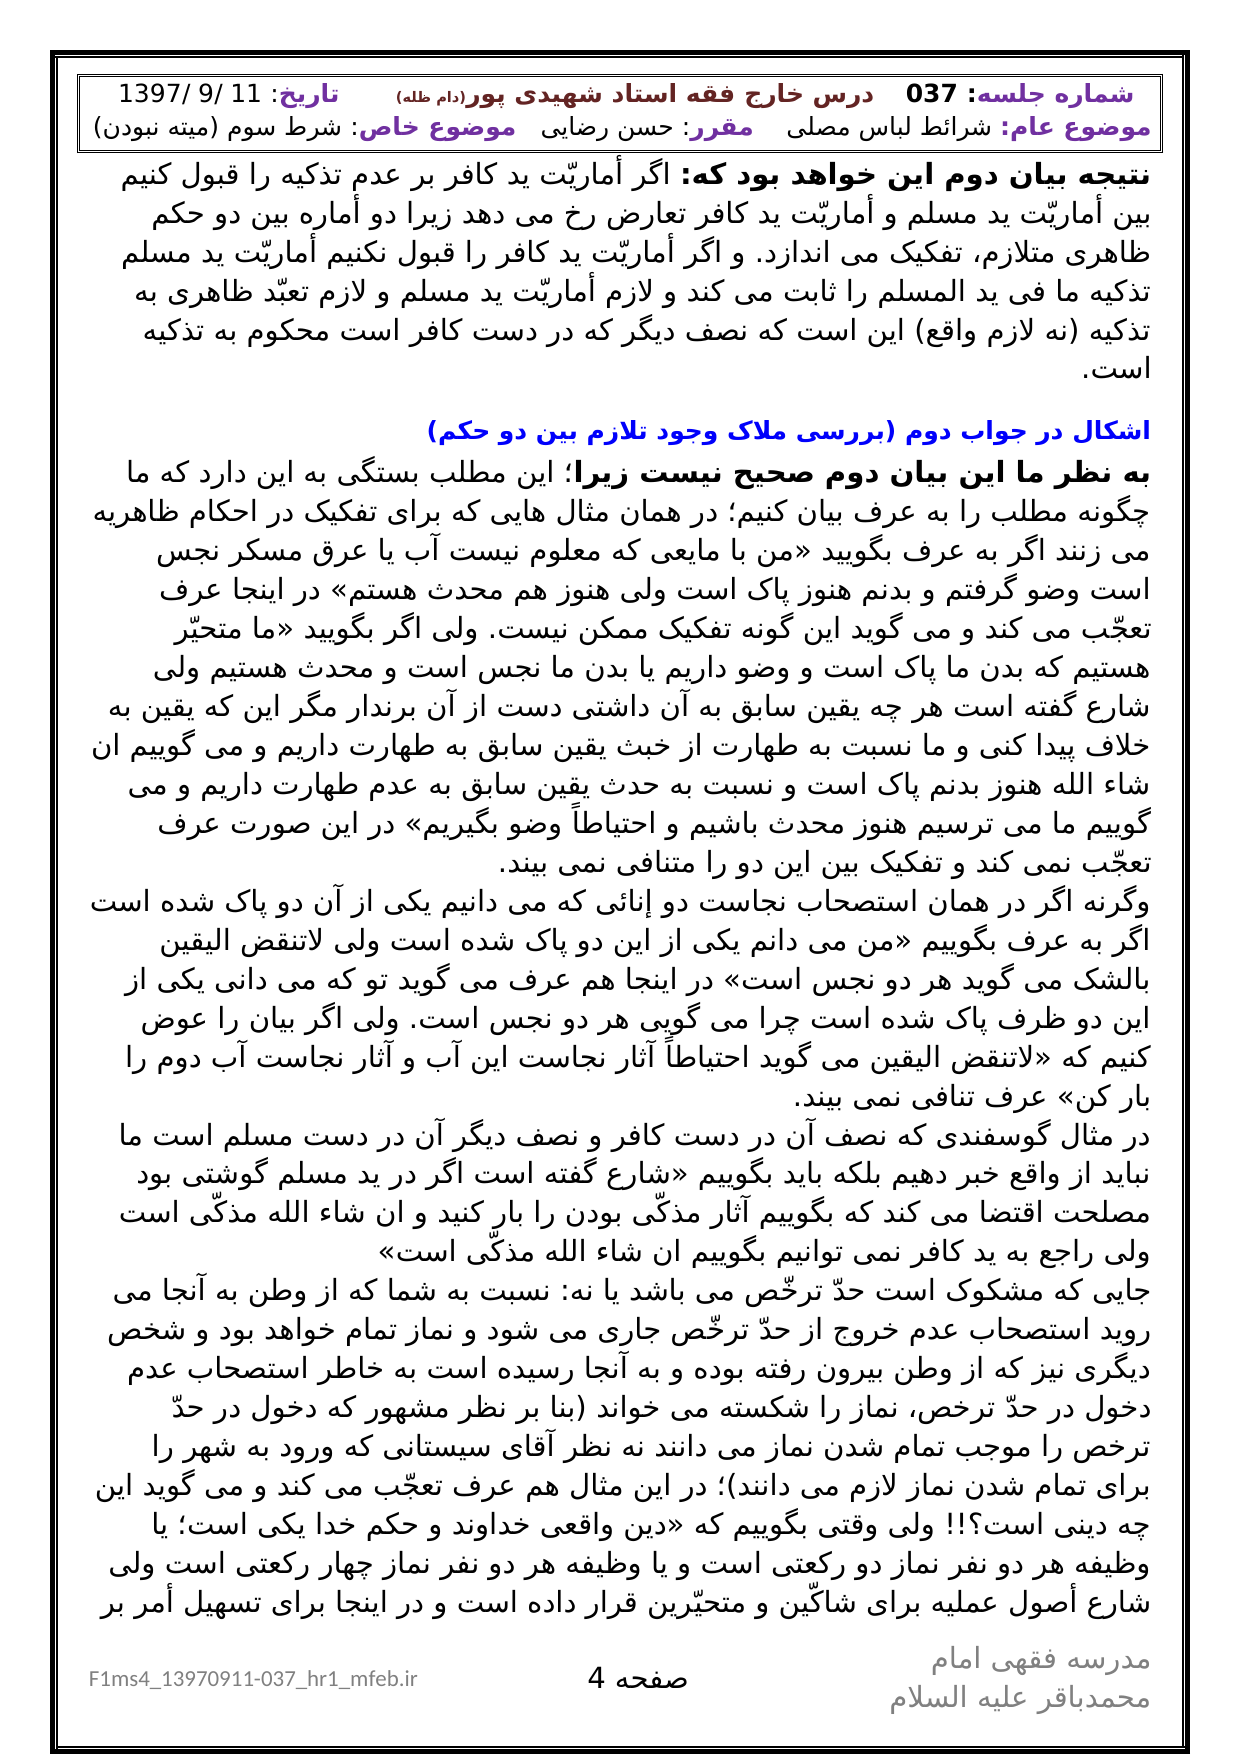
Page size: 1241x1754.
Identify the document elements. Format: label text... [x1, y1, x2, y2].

text در مثال گوسفندی که نصف آن در دست کافر و نصف دیگر آن در دست مسلم است ما نباید از واقع خبر دهیم بلکه باید بگوییم «شارع گفته است اگر در ید مسلم گوشتی بود مصلحت اقتضا می کند که بگوییم آثار مذکّی بودن را بار کنید و ان شاء الله مذکّی است ولی راجع به ید کافر نمی توانیم بگوییم ان شاء الله مذکّی است» [89, 1118, 1152, 1269]
text وگرنه اگر در همان استصحاب نجاست دو إنائی که می دانیم یکی از آن دو پاک شده است اگر به عرف بگوییم «من می دانم یکی از این دو پاک شده است ولی لاتنقض الیقین بالشک می گوید هر دو نجس است» در اینجا هم عرف می گوید تو که می دانی یکی از این دو ظرف پاک شده است چرا می گویی هر دو نجس است. ولی اگر بیان را عوض کنیم که «لاتنقض الیقین می گوید احتیاطاً آثار نجاست این آب و آثار نجاست آب دوم را بار کن» عرف تنافی نمی بیند. [89, 884, 1152, 1113]
text به نظر ما این بیان دوم صحیح نیست زیرا؛ این مطلب بستگی به این دارد که ما چگونه مطلب را به عرف بیان کنیم؛ در همان مثال هایی که برای تفکیک در احکام ظاهریه می زنند اگر به عرف بگویید «من با مایعی که معلوم نیست آب یا عرق مسکر نجس است وضو گرفتم و بدنم هنوز پاک است ولی هنوز هم محدث هستم» در اینجا عرف تعجّب می کند و می گوید این گونه تفکیک ممکن نیست. ولی اگر بگویید «ما متحیّر هستیم که بدن ما پاک است و وضو داریم یا بدن ما نجس است و محدث هستیم ولی شارع گفته است هر چه یقین سابق به آن داشتی دست از آن برندار مگر این که یقین به خلاف پیدا کنی و ما نسبت به طهارت از خبث یقین سابق به طهارت داریم و می گوییم ان شاء الله هنوز بدنم پاک است و نسبت به حدث یقین سابق به عدم طهارت داریم و می گوییم ما می ترسیم هنوز محدث باشیم و احتیاطاً وضو بگیریم» در این صورت عرف تعجّب نمی کند و تفکیک بین این دو را متنافی نمی بیند. [89, 456, 1152, 879]
text نتیجه بیان دوم این خواهد بود که: اگر أماریّت ید کافر بر عدم تذکیه را قبول کنیم بین أماریّت ید مسلم و أماریّت ید کافر تعارض رخ می دهد زیرا دو أماره بین دو حکم ظاهری متلازم، تفکیک می اندازد. و اگر أماریّت ید کافر را قبول نکنیم أماریّت ید مسلم تذکیه ما فی ید المسلم را ثابت می کند و لازم أماریّت ید مسلم و لازم تعبّد ظاهری به تذکیه (نه لازم واقع) این است که نصف دیگر که در دست کافر است محکوم به تذکیه است. [89, 157, 1152, 386]
subtitle اشکال در جواب دوم (بررسی ملاک وجود تلازم بین دو حکم) [89, 416, 1152, 445]
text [89, 1274, 1152, 1619]
